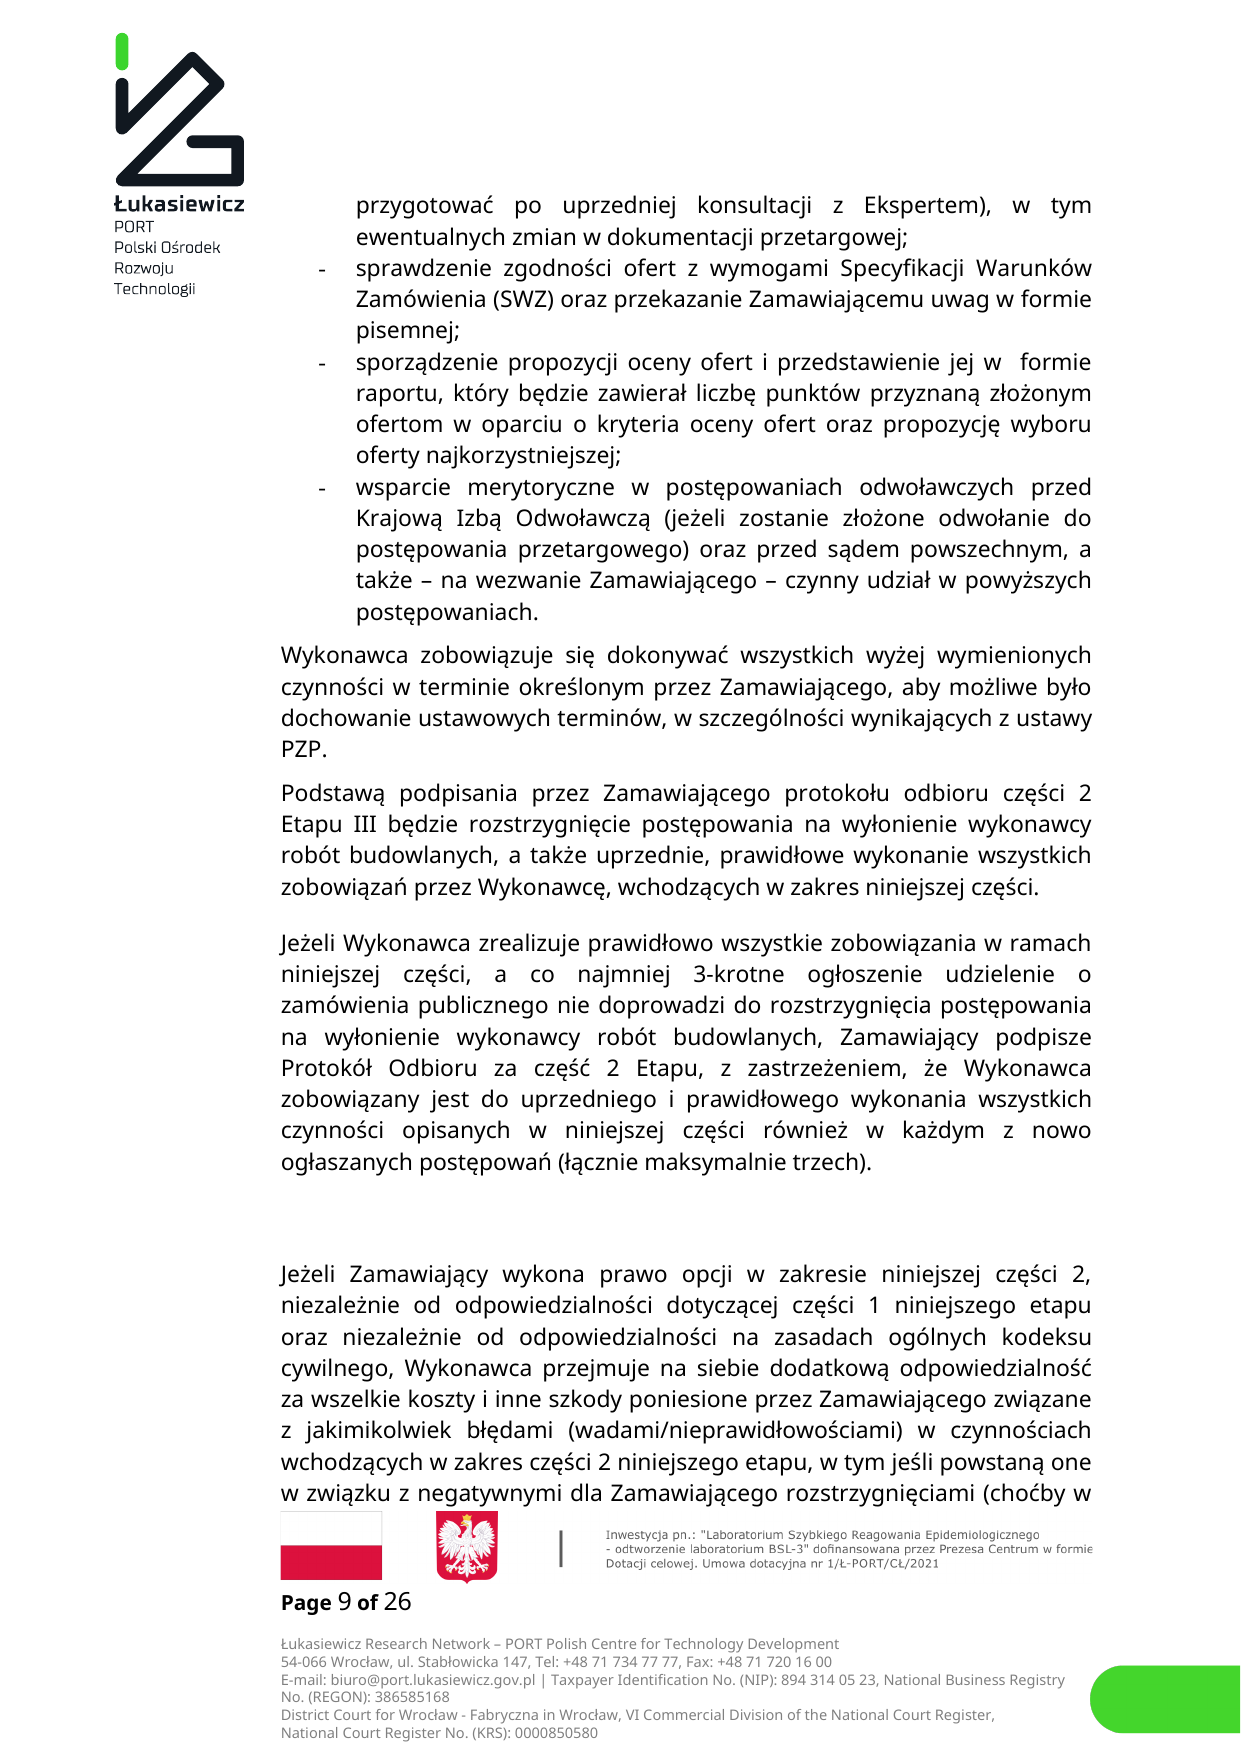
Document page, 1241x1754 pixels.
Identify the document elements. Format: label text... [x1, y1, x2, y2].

list sprawdzenie zgodności ofert z wymogami Specyfikacji Warunków Zamówienia (SWZ) oraz przekazanie Zamawiającemu uwag w formie pisemnej; [318, 252, 1093, 346]
text Podstawą podpisania przez Zamawiającego protokołu odbioru części 2 Etapu III będzie rozstrzygnięcie postępowania na wyłonienie wykonawcy robót budowlanych, a także uprzednie, prawidłowe wykonanie wszystkich zobowiązań przez Wykonawcę, wchodzących w zakres niniejszej części. [281, 777, 1093, 902]
list wsparcie merytoryczne w postępowaniach odwoławczych przed Krajową Izbą Odwoławczą (jeżeli zostanie złożone odwołanie do postępowania przetargowego) oraz przed sądem powszechnym, a także – na wezwanie Zamawiającego – czynny udział w powyższych postępowaniach. [318, 471, 1093, 627]
list sporządzenie propozycji oceny ofert i przedstawienie jej w formie raportu, który będzie zawierał liczbę punktów przyznaną złożonym ofertom w oparciu o kryteria oceny ofert oraz propozycję wyboru oferty najkorzystniejszej; [318, 346, 1093, 471]
picture [280, 1511, 1093, 1584]
text Wykonawca zobowiązuje się dokonywać wszystkich wyżej wymienionych czynności w terminie określonym przez Zamawiającego, aby możliwe było dochowanie ustawowych terminów, w szczególności wynikających z ustawy PZP. [281, 639, 1093, 764]
picture [1086, 1661, 1241, 1754]
text Jeżeli Wykonawca zrealizuje prawidłowo wszystkie zobowiązania w ramach niniejszej części, a co najmniej 3-krotne ogłoszenie udzielenie o zamówienia publicznego nie doprowadzi do rozstrzygnięcia postępowania na wyłonienie wykonawcy robót budowlanych, Zamawiający podpisze Protokół Odbioru za część 2 Etapu, z zastrzeżeniem, że Wykonawca zobowiązany jest do uprzedniego i prawidłowego wykonania wszystkich czynności opisanych w niniejszej części również w każdym z nowo ogłaszanych postępowań (łącznie maksymalnie trzech). [281, 927, 1093, 1177]
